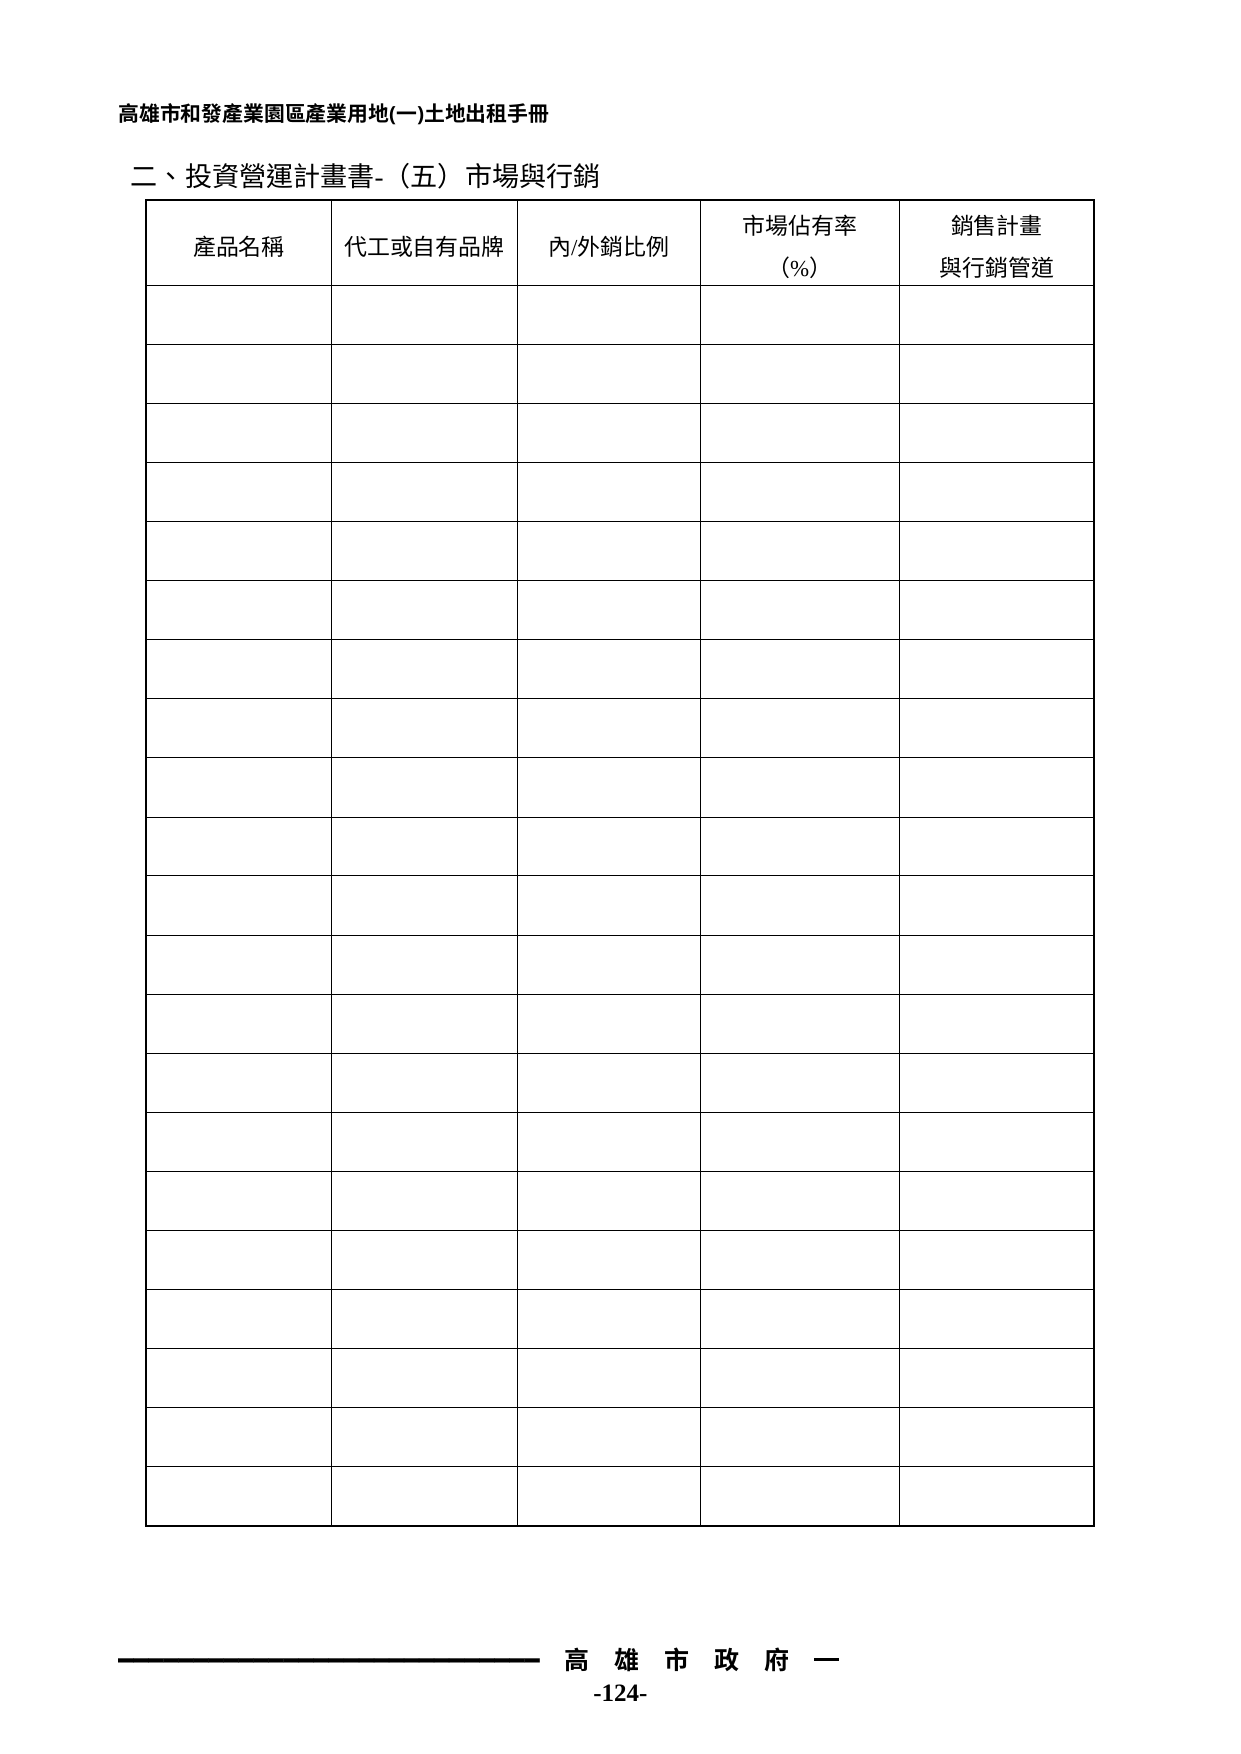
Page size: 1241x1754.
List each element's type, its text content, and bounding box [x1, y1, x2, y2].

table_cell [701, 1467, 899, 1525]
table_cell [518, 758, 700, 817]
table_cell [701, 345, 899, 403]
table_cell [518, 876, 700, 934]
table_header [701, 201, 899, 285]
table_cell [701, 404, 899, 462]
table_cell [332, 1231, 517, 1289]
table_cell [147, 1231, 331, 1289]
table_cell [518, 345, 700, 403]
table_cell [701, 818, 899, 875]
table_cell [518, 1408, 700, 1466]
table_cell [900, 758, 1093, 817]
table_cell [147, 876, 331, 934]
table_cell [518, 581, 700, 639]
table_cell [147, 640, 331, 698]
text 二、投資營運計畫書-（五）市場與行銷 [131, 153, 1122, 194]
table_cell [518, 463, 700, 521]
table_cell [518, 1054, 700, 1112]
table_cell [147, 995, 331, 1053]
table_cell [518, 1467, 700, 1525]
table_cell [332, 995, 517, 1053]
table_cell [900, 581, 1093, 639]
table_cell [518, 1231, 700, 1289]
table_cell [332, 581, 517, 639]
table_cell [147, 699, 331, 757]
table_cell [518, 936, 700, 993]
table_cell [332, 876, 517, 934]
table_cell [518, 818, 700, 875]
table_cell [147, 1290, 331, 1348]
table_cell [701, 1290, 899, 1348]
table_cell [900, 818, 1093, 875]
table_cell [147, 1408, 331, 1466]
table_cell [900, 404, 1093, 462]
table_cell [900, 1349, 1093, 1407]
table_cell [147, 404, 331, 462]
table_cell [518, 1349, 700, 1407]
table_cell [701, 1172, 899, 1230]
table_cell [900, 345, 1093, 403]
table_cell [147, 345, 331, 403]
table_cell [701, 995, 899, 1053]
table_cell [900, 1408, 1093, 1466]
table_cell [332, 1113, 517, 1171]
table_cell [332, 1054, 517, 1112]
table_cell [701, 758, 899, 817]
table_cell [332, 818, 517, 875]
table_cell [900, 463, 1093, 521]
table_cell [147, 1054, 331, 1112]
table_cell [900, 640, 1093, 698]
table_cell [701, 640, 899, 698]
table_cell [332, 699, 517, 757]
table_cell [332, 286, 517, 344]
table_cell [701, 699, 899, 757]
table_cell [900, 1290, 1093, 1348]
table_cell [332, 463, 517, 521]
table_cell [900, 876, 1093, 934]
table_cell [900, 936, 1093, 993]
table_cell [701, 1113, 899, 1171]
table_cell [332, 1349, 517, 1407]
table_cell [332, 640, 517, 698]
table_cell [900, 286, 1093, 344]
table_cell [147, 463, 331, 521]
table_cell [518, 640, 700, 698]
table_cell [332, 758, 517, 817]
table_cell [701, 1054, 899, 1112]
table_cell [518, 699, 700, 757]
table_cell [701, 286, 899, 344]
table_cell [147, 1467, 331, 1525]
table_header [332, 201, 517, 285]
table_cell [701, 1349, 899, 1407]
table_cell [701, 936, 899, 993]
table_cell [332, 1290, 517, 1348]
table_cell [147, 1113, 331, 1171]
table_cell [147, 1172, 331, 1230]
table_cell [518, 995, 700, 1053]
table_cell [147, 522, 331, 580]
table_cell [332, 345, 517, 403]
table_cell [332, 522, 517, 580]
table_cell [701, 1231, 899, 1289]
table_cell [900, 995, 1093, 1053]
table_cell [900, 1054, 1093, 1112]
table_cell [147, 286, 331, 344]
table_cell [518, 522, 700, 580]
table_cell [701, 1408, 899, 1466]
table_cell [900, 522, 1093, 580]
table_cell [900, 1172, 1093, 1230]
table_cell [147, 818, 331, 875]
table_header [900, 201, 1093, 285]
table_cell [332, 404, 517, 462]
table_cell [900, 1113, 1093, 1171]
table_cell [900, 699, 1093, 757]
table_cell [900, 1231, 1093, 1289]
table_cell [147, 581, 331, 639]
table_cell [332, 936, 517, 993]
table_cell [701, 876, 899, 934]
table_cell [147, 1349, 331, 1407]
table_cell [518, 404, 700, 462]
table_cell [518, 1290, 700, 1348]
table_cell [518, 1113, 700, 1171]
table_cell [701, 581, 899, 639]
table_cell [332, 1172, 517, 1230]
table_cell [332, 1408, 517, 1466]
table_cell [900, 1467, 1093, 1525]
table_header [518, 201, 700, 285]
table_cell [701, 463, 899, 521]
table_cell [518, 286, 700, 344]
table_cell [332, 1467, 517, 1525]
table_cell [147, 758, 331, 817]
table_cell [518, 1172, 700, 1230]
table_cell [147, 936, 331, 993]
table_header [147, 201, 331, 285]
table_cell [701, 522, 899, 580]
